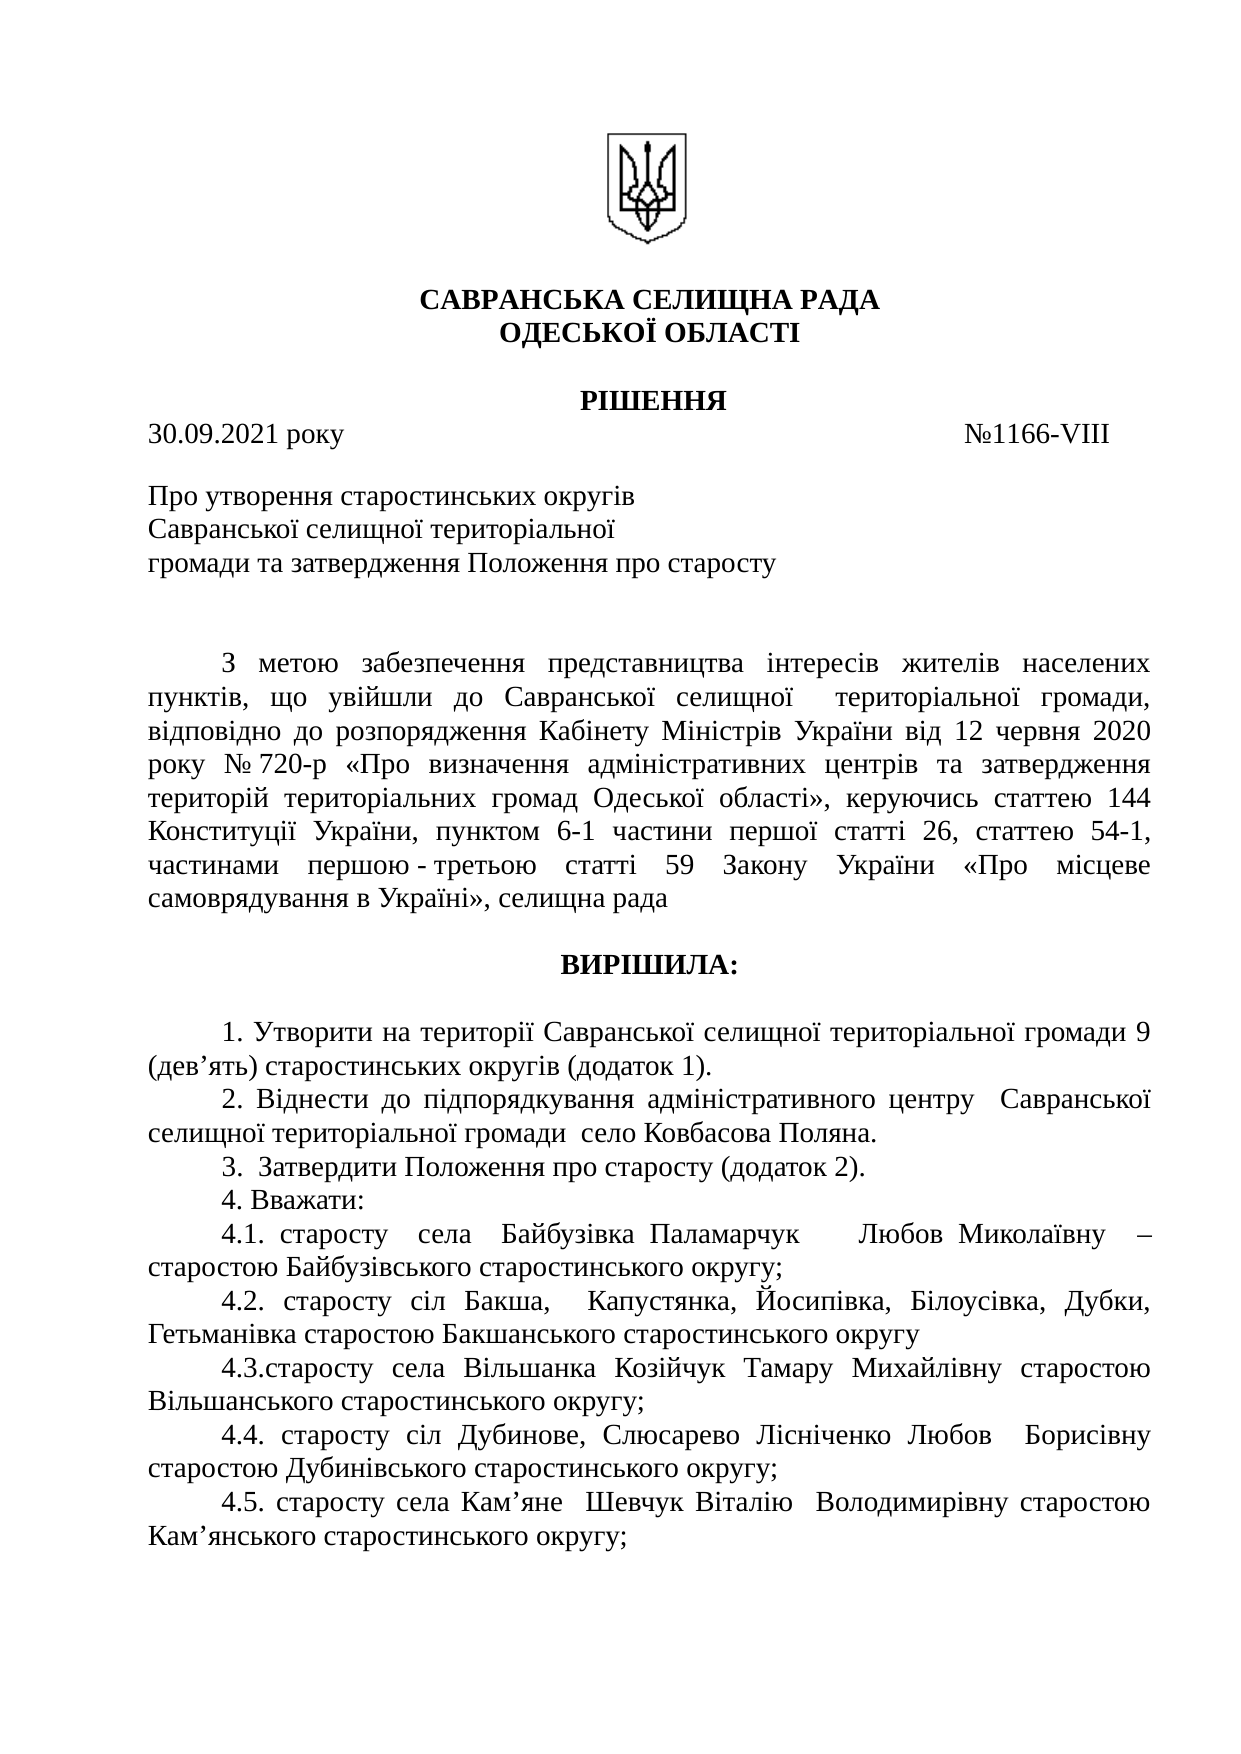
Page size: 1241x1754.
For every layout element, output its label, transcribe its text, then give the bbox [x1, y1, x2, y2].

text З метою забезпечення представництва інтересів жителів населених пунктів, що увійшли до Савранської селищної територіальної громади, відповідно до розпорядження Кабінету Міністрів України від 12 червня 2020 року № 720-р «Про визначення адміністративних центрів та затвердження територій територіальних громад Одеської області», керуючись статтею 144 Конституції України, пунктом 6-1 частини першої статті 26, статтею 54-1, частинами першою - третьою статті 59 Закону України «Про місцеве самоврядування в Україні», селищна рада [148, 646, 1152, 914]
text 3. Затвердити Положення про старосту (додаток 2). [148, 1149, 1152, 1182]
text Савранської селищної територіальної [148, 511, 1152, 545]
text 1. Утворити на території Савранської селищної територіальної громади 9 (дев’ять) старостинських округів (додаток 1). [148, 1014, 1152, 1082]
text 4.3.старосту села Вільшанка Козійчук Тамару Михайлівну старостою Вільшанського старостинського округу; [148, 1350, 1152, 1417]
text 4. Вважати: [148, 1182, 1152, 1216]
text Про утворення старостинських округів [148, 478, 1152, 511]
text громади та затвердження Положення про старосту [148, 545, 1152, 578]
text 4.5. старосту села Кам’яне Шевчук Віталію Володимирівну старостою Кам’янського старостинського округу; [148, 1484, 1152, 1551]
text ВИРІШИЛА: [148, 947, 1152, 981]
text 4.4. старосту сіл Дубинове, Слюсарево Лісніченко Любов Борисівну старостою Дубинівського старостинського округу; [148, 1417, 1152, 1484]
text 4.1. старосту села Байбузівка Паламарчук Любов Миколаївну – старостою Байбузівського старостинського округу; [148, 1216, 1152, 1283]
text РІШЕННЯ [148, 383, 1152, 416]
text 4.2. старосту сіл Бакша, Капустянка, Йосипівка, Білоусівка, Дубки, Гетьманівка старостою Бакшанського старостинського округу [148, 1283, 1152, 1350]
picture [606, 132, 693, 249]
text 2. Віднести до підпорядкування адміністративного центру Савранської селищної територіальної громади село Ковбасова Поляна. [148, 1082, 1152, 1149]
text САВРАНСЬКА СЕЛИЩНА РАДА [148, 282, 1152, 316]
text 30.09.2021 року №1166-VIII [148, 416, 1152, 450]
text ОДЕСЬКОЇ ОБЛАСТІ [148, 316, 1152, 349]
